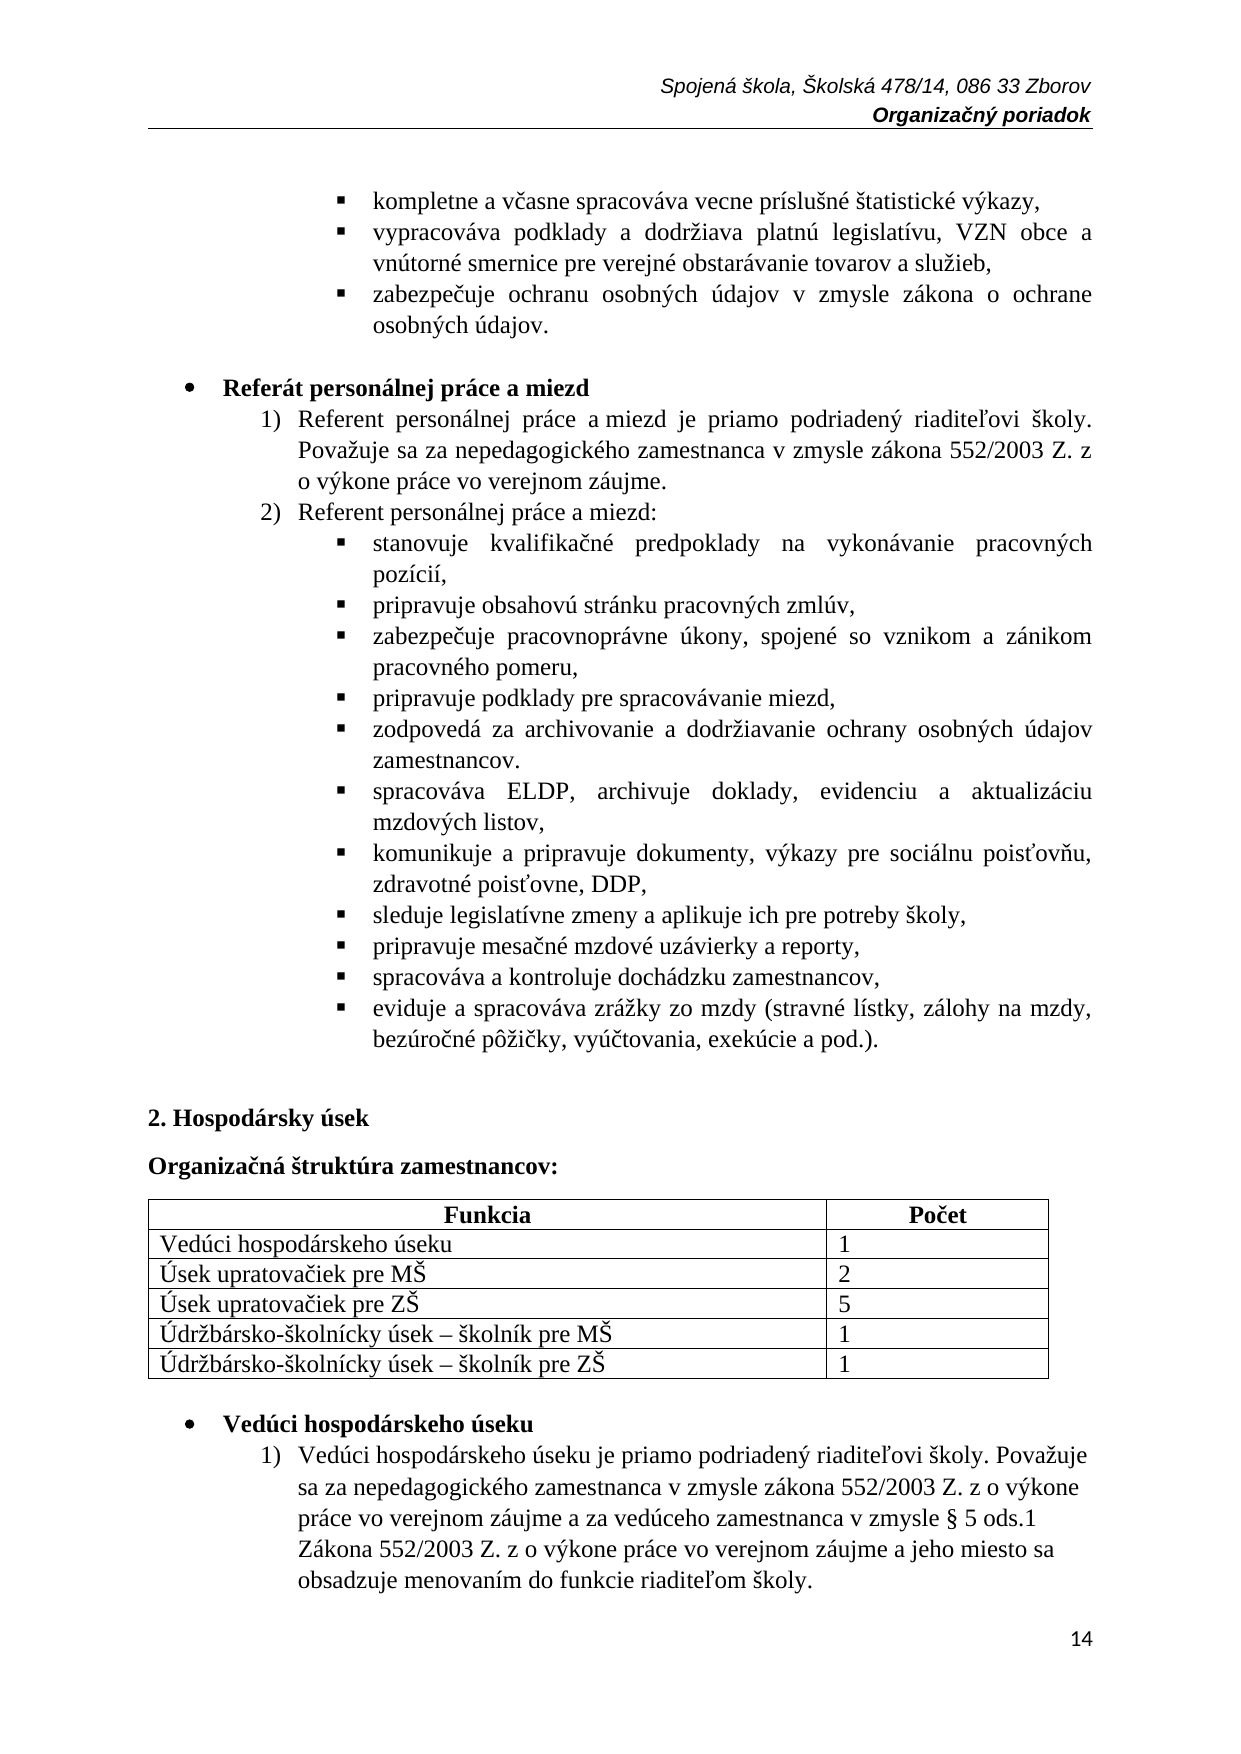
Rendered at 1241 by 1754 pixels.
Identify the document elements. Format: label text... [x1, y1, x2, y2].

list komunikuje a pripravuje dokumenty, výkazy pre sociálnu poisťovňu, zdravotné poisťovne, DDP, [335, 838, 1093, 898]
text 2. Hospodársky úsek [148, 1103, 1093, 1132]
list zodpovedá za archivovanie a dodržiavanie ochrany osobných údajov zamestnancov. [335, 714, 1093, 774]
text Organizačná štruktúra zamestnancov: [148, 1151, 1093, 1180]
table_cell 1 [827, 1319, 1048, 1348]
list stanovuje kvalifikačné predpoklady na vykonávanie pracovných pozícií, [335, 528, 1093, 588]
table_cell 2 [827, 1259, 1048, 1288]
table_cell 1 [827, 1349, 1048, 1377]
table_header Počet [827, 1200, 1048, 1228]
table_cell Úsek upratovačiek pre ZŠ [149, 1289, 826, 1318]
list eviduje a spracováva zrážky zo mzdy (stravné lístky, zálohy na mzdy, bezúročné pôžičky, vyúčtovania, exekúcie a pod.). [335, 993, 1093, 1053]
list spracováva a kontroluje dochádzku zamestnancov, [335, 962, 1093, 991]
table_cell Údržbársko-školnícky úsek – školník pre MŠ [149, 1319, 826, 1348]
table_header Funkcia [149, 1200, 826, 1228]
list zabezpečuje ochranu osobných údajov v zmysle zákona o ochrane osobných údajov. [335, 279, 1093, 339]
list Vedúci hospodárskeho úseku [185, 1409, 1093, 1438]
table_cell Vedúci hospodárskeho úseku [149, 1230, 826, 1258]
table_cell Úsek upratovačiek pre MŠ [149, 1259, 826, 1288]
table_cell 5 [827, 1289, 1048, 1318]
list pripravuje obsahovú stránku pracovných zmlúv, [335, 590, 1093, 619]
table_cell 1 [827, 1230, 1048, 1258]
list sleduje legislatívne zmeny a aplikuje ich pre potreby školy, [335, 900, 1093, 929]
list zabezpečuje pracovnoprávne úkony, spojené so vznikom a zánikom pracovného pomeru, [335, 621, 1093, 681]
list pripravuje podklady pre spracovávanie miezd, [335, 683, 1093, 712]
list Referent personálnej práce a miezd: [260, 497, 1093, 526]
list spracováva ELDP, archivuje doklady, evidenciu a aktualizáciu mzdových listov, [335, 776, 1093, 836]
table_cell Údržbársko-školnícky úsek – školník pre ZŠ [149, 1349, 826, 1377]
list kompletne a včasne spracováva vecne príslušné štatistické výkazy, [335, 186, 1093, 215]
list vypracováva podklady a dodržiava platnú legislatívu, VZN obce a vnútorné smernice pre verejné obstarávanie tovarov a služieb, [335, 217, 1093, 277]
list Vedúci hospodárskeho úseku je priamo podriadený riaditeľovi školy. Považuje sa za nepedagogického zamestnanca v zmysle zákona 552/2003 Z. z o výkone práce vo verejnom záujme a za vedúceho zamestnanca v zmysle § 5 ods.1 Zákona 552/2003 Z. z o výkone práce vo verejnom záujme a jeho miesto sa obsadzuje menovaním do funkcie riaditeľom školy. [260, 1441, 1093, 1593]
list Referent personálnej práce a miezd je priamo podriadený riaditeľovi školy. Považuje sa za nepedagogického zamestnanca v zmysle zákona 552/2003 Z. z o výkone práce vo verejnom záujme. [260, 404, 1093, 494]
list pripravuje mesačné mzdové uzávierky a reporty, [335, 931, 1093, 960]
list Referát personálnej práce a miezd [185, 373, 1093, 401]
